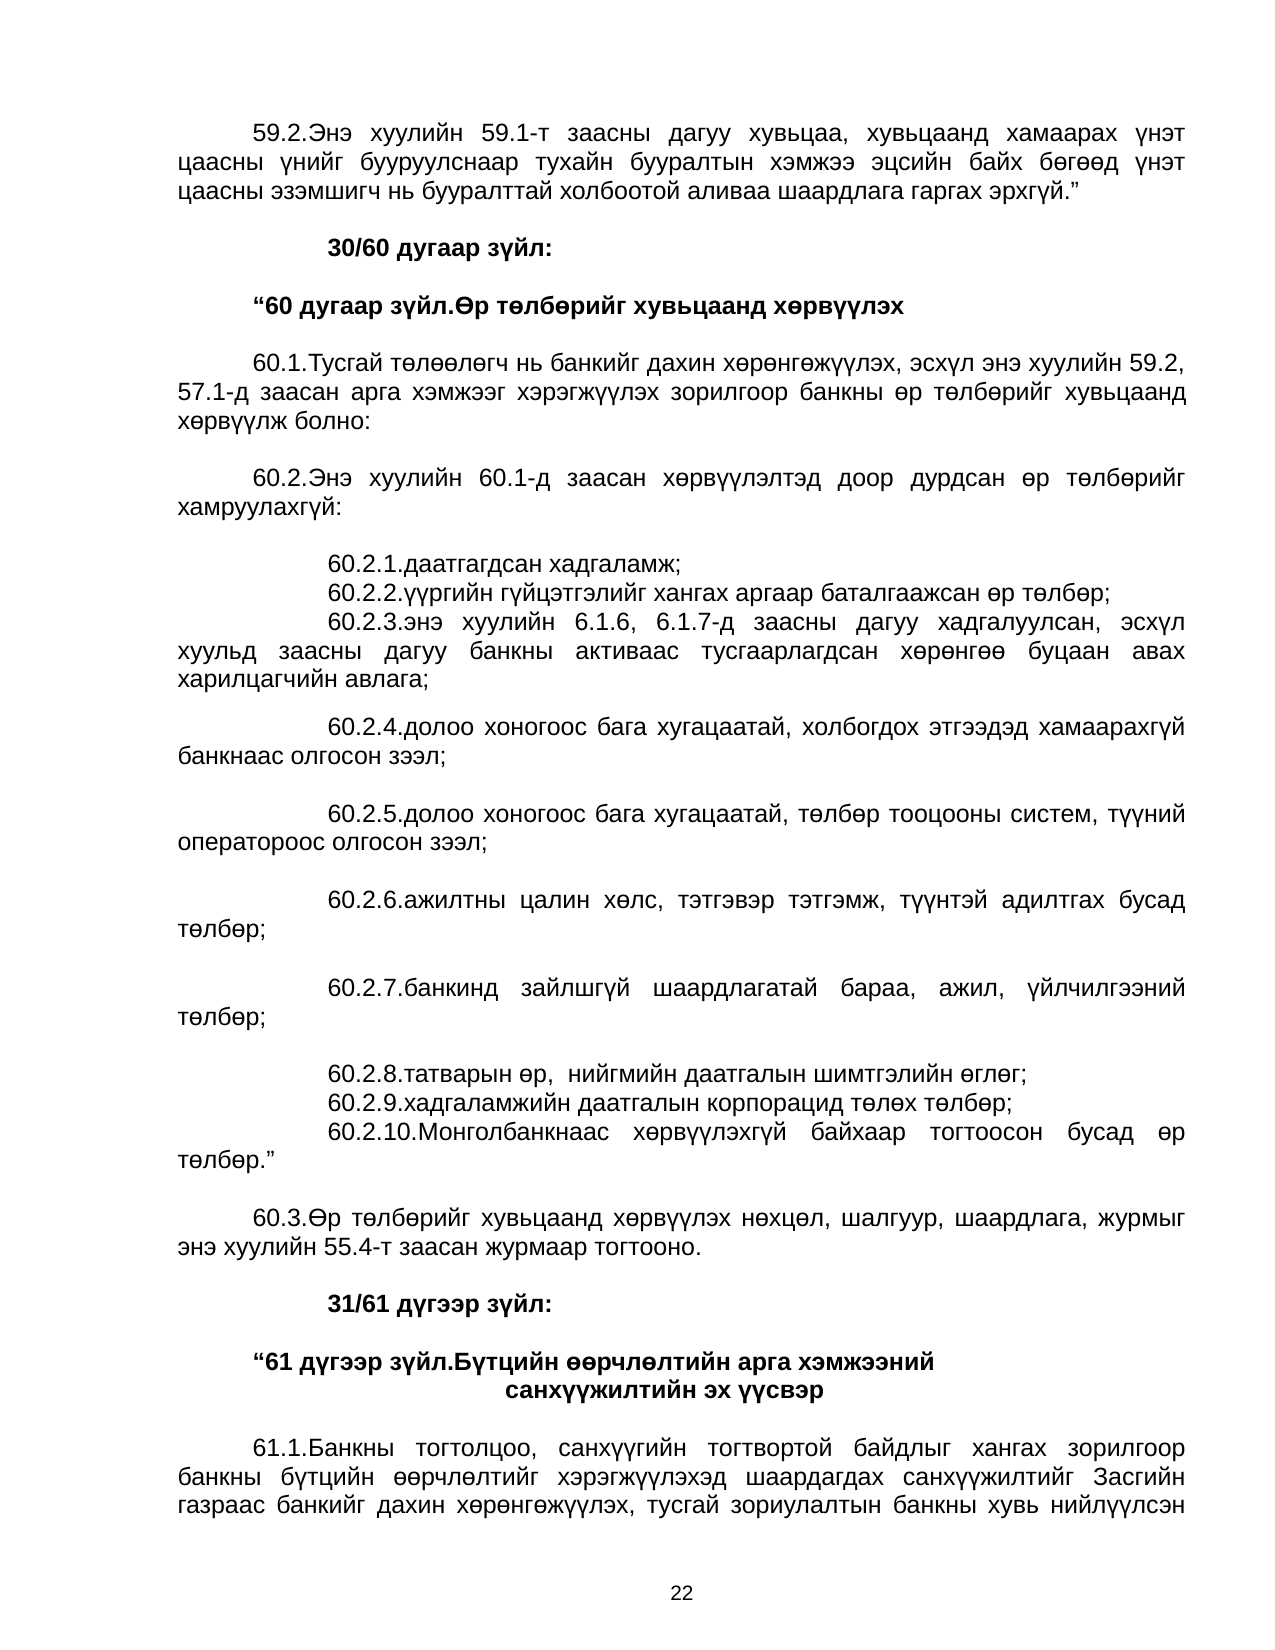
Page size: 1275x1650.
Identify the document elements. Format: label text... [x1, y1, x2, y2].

text 60.2.Энэ хуулийн 60.1-д заасан хөрвүүлэлтэд доор дурдсан өр төлбөрийг хамруулахгүй: [177, 463, 1186, 521]
text 60.2.3.энэ хуулийн 6.1.6, 6.1.7-д заасны дагуу хадгалуулсан, эсхүл хуульд заасны дагуу банкны активаас тусгаарлагдсан хөрөнгөө буцаан авах харилцагчийн авлага; [177, 607, 1186, 693]
text 60.2.8.татварын өр, нийгмийн даатгалын шимтгэлийн өглөг; [252, 1059, 1186, 1088]
text 60.2.1.даатгагдсан хадгаламж; [177, 549, 1186, 578]
text 59.2.Энэ хуулийн 59.1-т заасны дагуу хувьцаа, хувьцаанд хамаарах үнэт цаасны үнийг бууруулснаар тухайн бууралтын хэмжээ эцсийн байх бөгөөд үнэт цаасны эзэмшигч нь бууралттай холбоотой аливаа шаардлага гаргах эрхгүй.” [177, 118, 1186, 204]
text 60.2.2.үүргийн гүйцэтгэлийг хангах аргаар баталгаажсан өр төлбөр; [177, 578, 1186, 607]
text 60.2.6.ажилтны цалин хөлс, тэтгэвэр тэтгэмж, түүнтэй адилтгах бусад төлбөр; [177, 885, 1186, 942]
text 31/61 дүгээр зүйл: [252, 1289, 1186, 1318]
text санхүүжилтийн эх үүсвэр [252, 1375, 1186, 1404]
text 60.3.Өр төлбөрийг хувьцаанд хөрвүүлэх нөхцөл, шалгуур, шаардлага, журмыг энэ хуулийн 55.4-т заасан журмаар тогтооно. [177, 1203, 1186, 1260]
text “61 дүгээр зүйл.Бүтцийн өөрчлөлтийн арга хэмжээний [252, 1347, 1186, 1375]
text 60.2.4.долоо хоногоос бага хугацаатай, холбогдох этгээдэд хамаарахгүй банкнаас олгосон зээл; [177, 712, 1186, 770]
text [177, 1433, 1186, 1519]
text 60.2.10.Монголбанкнаас хөрвүүлэхгүй байхаар тогтоосон бусад өр төлбөр.” [177, 1117, 1186, 1174]
text 30/60 дугаар зүйл: [252, 233, 1186, 262]
text 60.2.7.банкинд зайлшгүй шаардлагатай бараа, ажил, үйлчилгээний төлбөр; [177, 973, 1186, 1030]
text 60.2.9.хадгаламжийн даатгалын корпорацид төлөх төлбөр; [177, 1088, 1186, 1117]
text 60.1.Тусгай төлөөлөгч нь банкийг дахин хөрөнгөжүүлэх, эсхүл энэ хуулийн 59.2, 57.1-д заасан арга хэмжээг хэрэгжүүлэх зорилгоор банкны өр төлбөрийг хувьцаанд хөрвүүлж болно: [177, 348, 1186, 434]
text “60 дугаар зүйл.Өр төлбөрийг хувьцаанд хөрвүүлэх [177, 291, 1186, 319]
text 60.2.5.долоо хоногоос бага хугацаатай, төлбөр тооцооны систем, түүний оператороос олгосон зээл; [177, 798, 1186, 856]
